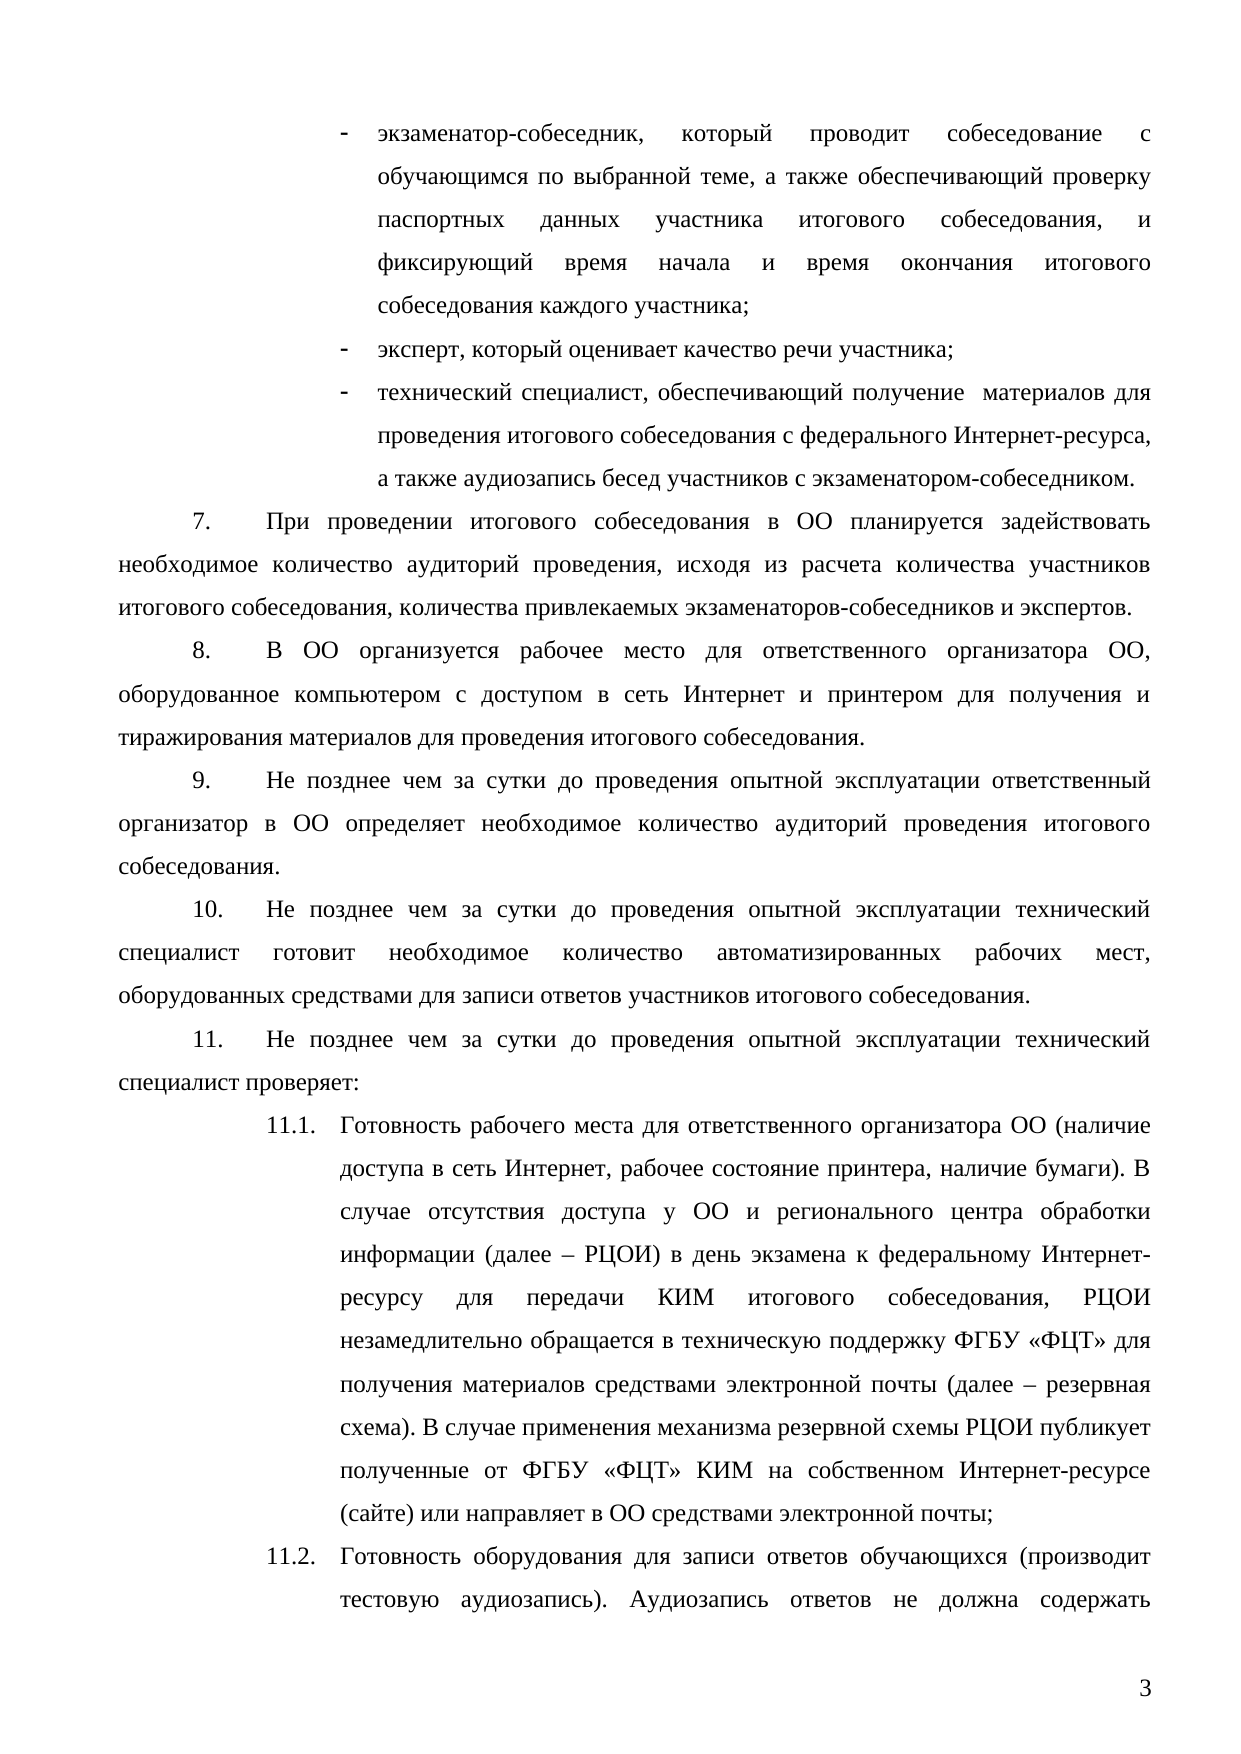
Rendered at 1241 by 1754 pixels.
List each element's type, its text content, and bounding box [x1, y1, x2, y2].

list технический специалист, обеспечивающий получение материалов для проведения итогового собеседования с федерального Интернет-ресурса, а также аудиозапись бесед участников с экзаменатором-собеседником. [340, 377, 1152, 492]
list Не позднее чем за сутки до проведения опытной эксплуатации технический специалист готовит необходимое количество автоматизированных рабочих мест, оборудованных средствами для записи ответов участников итогового собеседования. [118, 894, 1152, 1009]
list В ОО организуется рабочее место для ответственного организатора ОО, оборудованное компьютером с доступом в сеть Интернет и принтером для получения и тиражирования материалов для проведения итогового собеседования. [118, 636, 1152, 751]
list Готовность рабочего места для ответственного организатора ОО (наличие доступа в сеть Интернет, рабочее состояние принтера, наличие бумаги). В случае отсутствия доступа у ОО и регионального центра обработки информации (далее – РЦОИ) в день экзамена к федеральному Интернет-ресурсу для передачи КИМ итогового собеседования, РЦОИ незамедлительно обращается в техническую поддержку ФГБУ «ФЦТ» для получения материалов средствами электронной почты (далее – резервная схема). В случае применения механизма резервной схемы РЦОИ публикует полученные от ФГБУ «ФЦТ» КИМ на собственном Интернет-ресурсе (сайте) или направляет в ОО средствами электронной почты; [266, 1110, 1152, 1527]
list Не позднее чем за сутки до проведения опытной эксплуатации технический специалист проверяет: [118, 1024, 1152, 1096]
list При проведении итогового собеседования в ОО планируется задействовать необходимое количество аудиторий проведения, исходя из расчета количества участников итогового собеседования, количества привлекаемых экзаменаторов-собеседников и экспертов. [118, 506, 1152, 621]
list эксперт, который оценивает качество речи участника; [340, 334, 1152, 362]
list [266, 1541, 1152, 1613]
list экзаменатор-собеседник, который проводит собеседование с обучающимся по выбранной теме, а также обеспечивающий проверку паспортных данных участника итогового собеседования, и фиксирующий время начала и время окончания итогового собеседования каждого участника; [340, 118, 1152, 319]
list Не позднее чем за сутки до проведения опытной эксплуатации ответственный организатор в ОО определяет необходимое количество аудиторий проведения итогового собеседования. [118, 765, 1152, 880]
